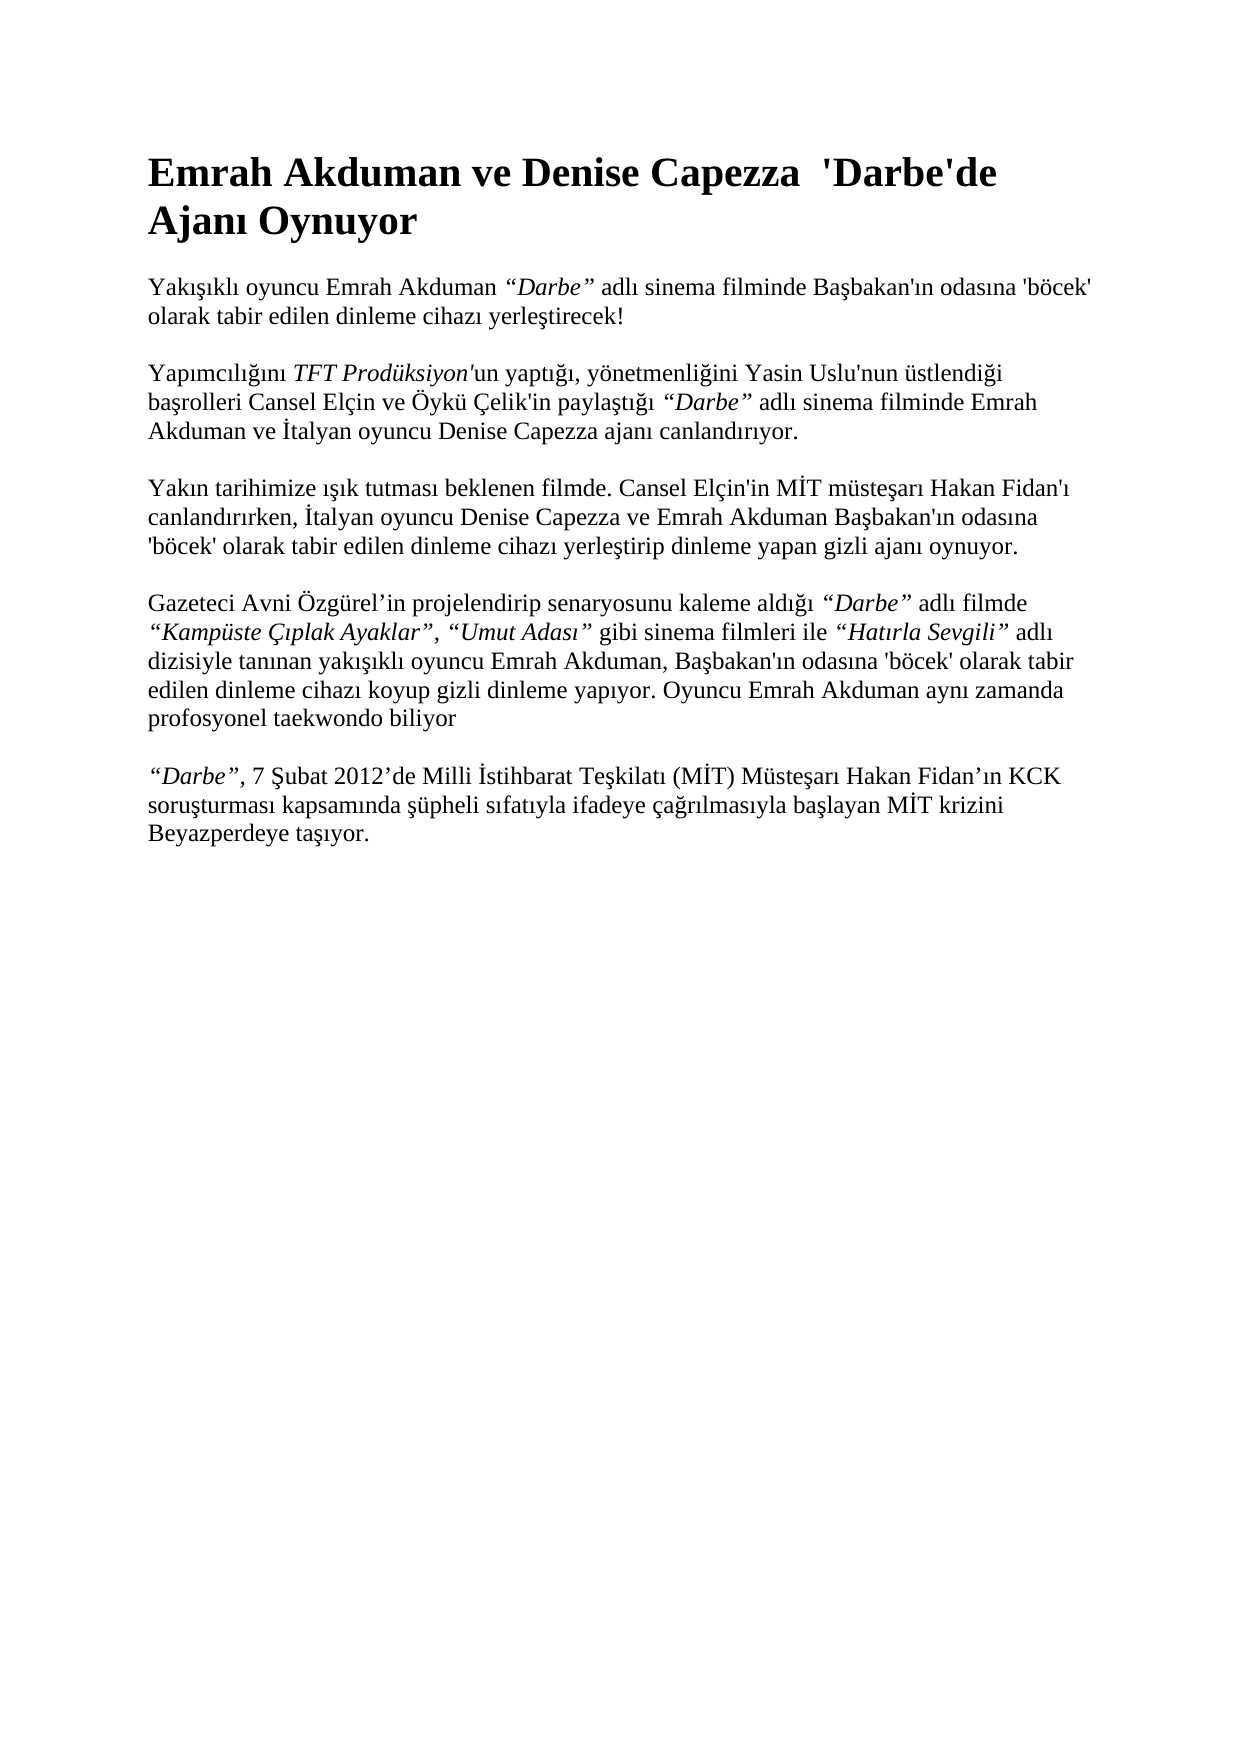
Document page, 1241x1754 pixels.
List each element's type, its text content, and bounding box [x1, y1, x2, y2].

text Yapımcılığını TFT Prodüksiyon'un yaptığı, yönetmenliğini Yasin Uslu'nun üstlendiği başrolleri Cansel Elçin ve Öykü Çelik'in paylaştığı “Darbe” adlı sinema filminde Emrah Akduman ve İtalyan oyuncu Denise Capezza ajanı canlandırıyor. [148, 358, 1093, 445]
text Gazeteci Avni Özgürel’in projelendirip senaryosunu kaleme aldığı “Darbe” adlı filmde “Kampüste Çıplak Ayaklar”, “Umut Adası” gibi sinema filmleri ile “Hatırla Sevgili” adlı dizisiyle tanınan yakışıklı oyuncu Emrah Akduman, Başbakan'ın odasına 'böcek' olarak tabir edilen dinleme cihazı koyup gizli dinleme yapıyor. Oyuncu Emrah Akduman aynı zamanda profosyonel taekwondo biliyor [148, 588, 1093, 732]
text “Darbe”, 7 Şubat 2012’de Milli İstihbarat Teşkilatı (MİT) Müsteşarı Hakan Fidan’ın KCK soruşturması kapsamında şüpheli sıfatıyla ifadeye çağrılmasıyla başlayan MİT krizini Beyazperdeye taşıyor. [148, 761, 1093, 847]
text Yakışıklı oyuncu Emrah Akduman “Darbe” adlı sinema filminde Başbakan'ın odasına 'böcek' olarak tabir edilen dinleme cihazı yerleştirecek! [148, 272, 1093, 330]
text Emrah Akduman ve Denise Capezza 'Darbe'de Ajanı Oynuyor [148, 148, 1093, 243]
text Yakın tarihimize ışık tutması beklenen filmde. Cansel Elçin'in MİT müsteşarı Hakan Fidan'ı canlandırırken, İtalyan oyuncu Denise Capezza ve Emrah Akduman Başbakan'ın odasına 'böcek' olarak tabir edilen dinleme cihazı yerleştirip dinleme yapan gizli ajanı oynuyor. [148, 473, 1093, 560]
